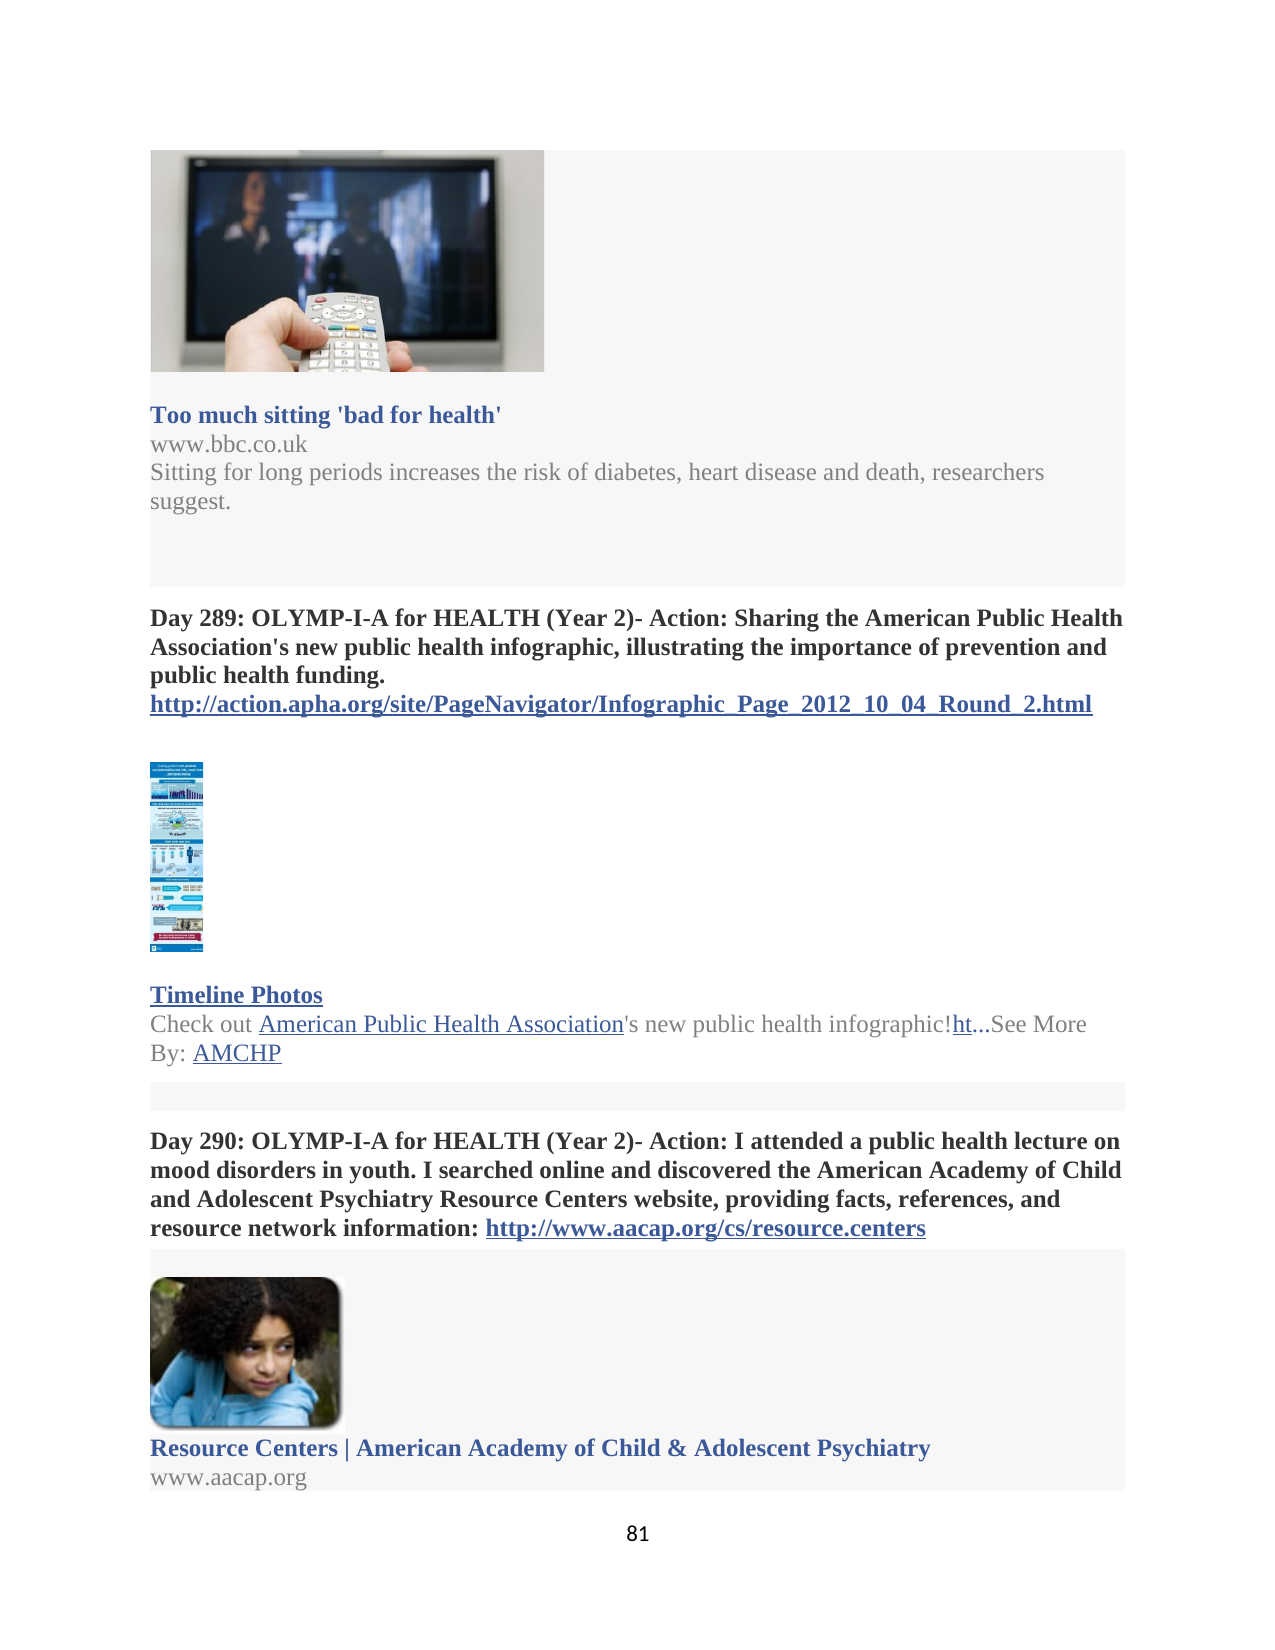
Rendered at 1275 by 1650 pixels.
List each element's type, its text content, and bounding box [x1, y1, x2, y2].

picture [150, 762, 204, 952]
text By: AMCHP [150, 1038, 1125, 1066]
text www.bbc.co.uk [150, 429, 1125, 457]
text www.aacap.org [150, 1462, 1125, 1491]
text Day 289: OLYMP-I-A for HEALTH (Year 2)- Action: Sharing the American Public Health Association's new public health infographic, illustrating the importance of prevention and public health funding. http://action.apha.org/site/PageNavigator/Infographic_Page_2012_10_04_Round_2.html [150, 603, 1125, 718]
picture [150, 150, 545, 372]
text Timeline Photos [150, 980, 1125, 1009]
text Day 290: OLYMP-I-A for HEALTH (Year 2)- Action: I attended a public health lecture on mood disorders in youth. I searched online and discovered the American Academy of Child and Adolescent Psychiatry Resource Centers website, providing facts, references, and resource network information: http://www.aacap.org/cs/resource.centers [150, 1126, 1125, 1241]
picture [150, 1277, 346, 1434]
text Check out American Public Health Association's new public health infographic!ht...See More [150, 1009, 1125, 1038]
text Sitting for long periods increases the risk of diabetes, heart disease and death, researchers suggest. [150, 457, 1125, 515]
text Too much sitting 'bad for health' [150, 400, 1125, 429]
text Resource Centers | American Academy of Child & Adolescent Psychiatry [150, 1433, 1125, 1462]
